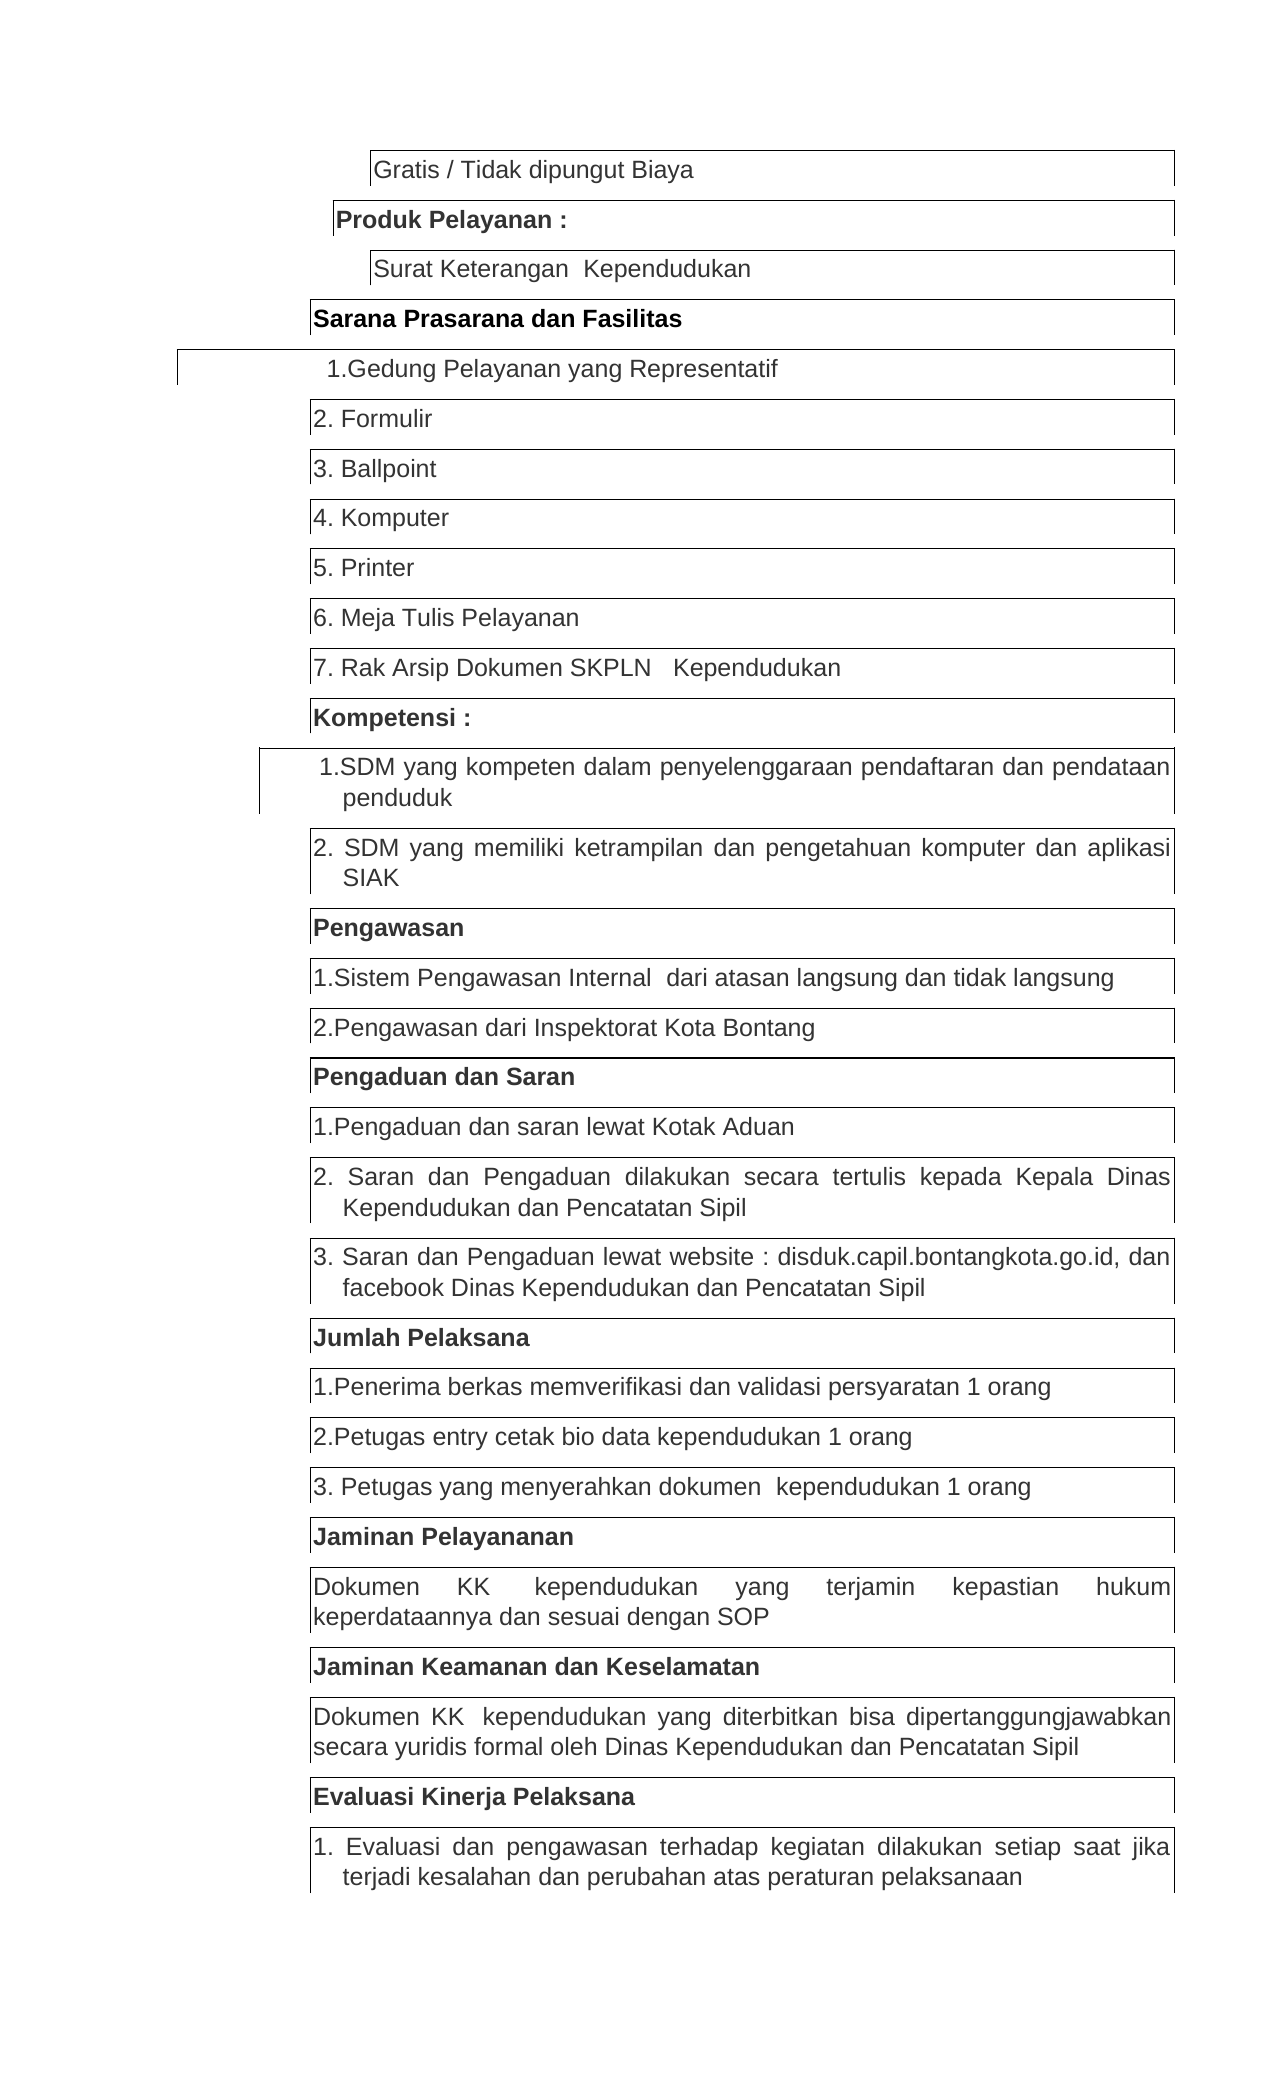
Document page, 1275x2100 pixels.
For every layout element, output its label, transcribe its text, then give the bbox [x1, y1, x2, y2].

text Jaminan Keamanan dan Keselamatan [311, 1648, 1174, 1683]
text 1.Sistem Pengawasan Internal dari atasan langsung dan tidak langsung [311, 959, 1174, 994]
text Sarana Prasarana dan Fasilitas [311, 300, 1174, 335]
text 7. Rak Arsip Dokumen SKPLN Kependudukan [311, 649, 1174, 684]
text 2. Saran dan Pengaduan dilakukan secara tertulis kepada Kepala Dinas Kependudukan dan Pencatatan Sipil [311, 1158, 1174, 1223]
text 1.SDM yang kompeten dalam penyelenggaraan pendaftaran dan pendataan penduduk [260, 749, 1174, 814]
text 1.Penerima berkas memverifikasi dan validasi persyaratan 1 orang [311, 1369, 1174, 1403]
text Gratis / Tidak dipungut Biaya [371, 151, 1174, 186]
text Jaminan Pelayananan [311, 1518, 1174, 1553]
text Pengaduan dan Saran [311, 1059, 1174, 1093]
text 3. Saran dan Pengaduan lewat website : disduk.capil.bontangkota.go.id, dan facebook Dinas Kependudukan dan Pencatatan Sipil [311, 1239, 1174, 1304]
text 2.Pengawasan dari Inspektorat Kota Bontang [311, 1009, 1174, 1043]
text 3. Petugas yang menyerahkan dokumen kependudukan 1 orang [311, 1468, 1174, 1503]
text 2. Formulir [311, 400, 1174, 435]
text Kompetensi : [311, 699, 1174, 733]
text 5. Printer [311, 549, 1174, 584]
text Dokumen KK kependudukan yang diterbitkan bisa dipertanggungjawabkan secara yuridis formal oleh Dinas Kependudukan dan Pencatatan Sipil [311, 1698, 1174, 1763]
text Jumlah Pelaksana [311, 1319, 1174, 1353]
text 4. Komputer [311, 500, 1174, 534]
text Pengawasan [311, 909, 1174, 944]
text Dokumen KK kependudukan yang terjamin kepastian hukum keperdataannya dan sesuai dengan SOP [311, 1568, 1174, 1633]
text Evaluasi Kinerja Pelaksana [311, 1778, 1174, 1813]
text 2. SDM yang memiliki ketrampilan dan pengetahuan komputer dan aplikasi SIAK [311, 829, 1174, 894]
text 1. Evaluasi dan pengawasan terhadap kegiatan dilakukan setiap saat jika terjadi kesalahan dan perubahan atas peraturan pelaksanaan [311, 1828, 1174, 1893]
text 6. Meja Tulis Pelayanan [311, 599, 1174, 634]
text Produk Pelayanan : [334, 201, 1174, 236]
text Surat Keterangan Kependudukan [371, 251, 1174, 285]
text 3. Ballpoint [311, 450, 1174, 484]
text 1.Pengaduan dan saran lewat Kotak Aduan [311, 1108, 1174, 1143]
text 2.Petugas entry cetak bio data kependudukan 1 orang [311, 1418, 1174, 1453]
text 1.Gedung Pelayanan yang Representatif [178, 350, 1174, 385]
